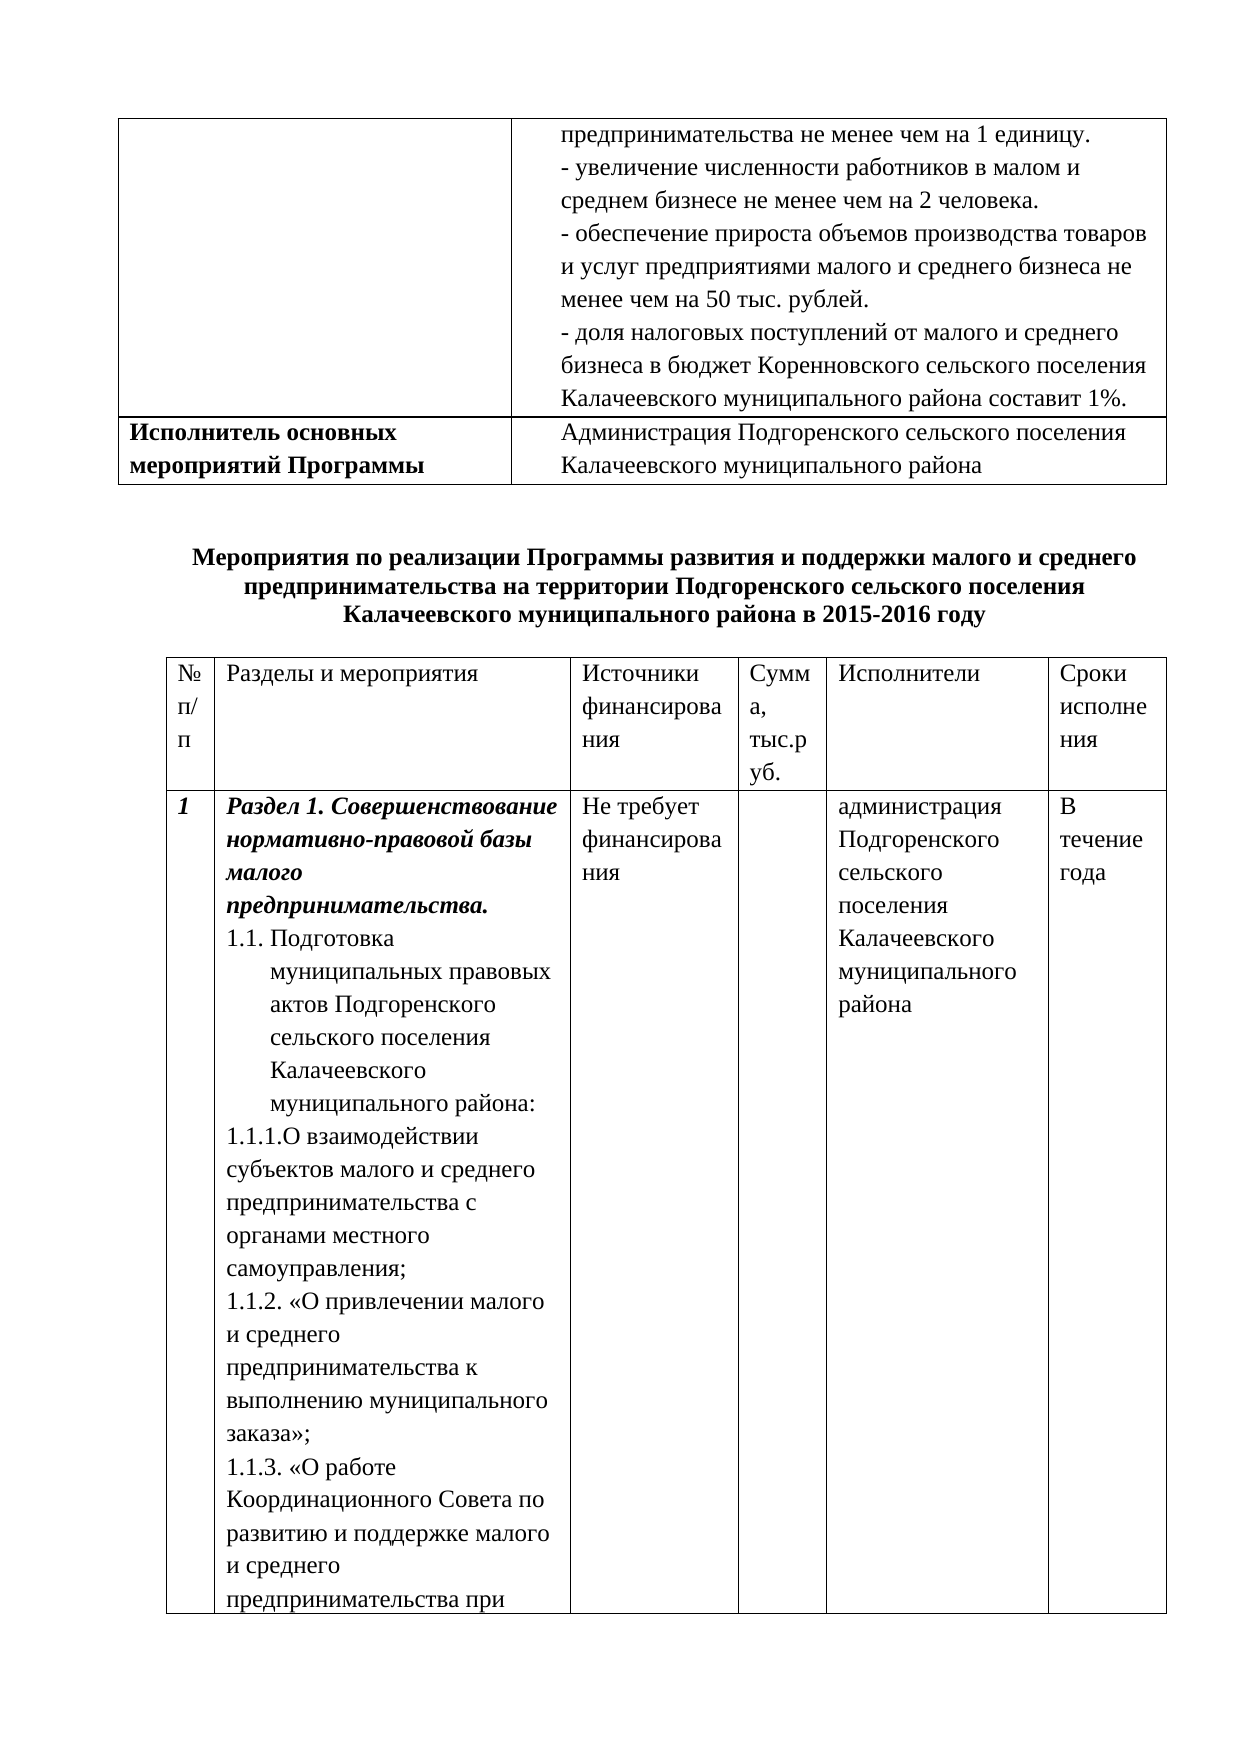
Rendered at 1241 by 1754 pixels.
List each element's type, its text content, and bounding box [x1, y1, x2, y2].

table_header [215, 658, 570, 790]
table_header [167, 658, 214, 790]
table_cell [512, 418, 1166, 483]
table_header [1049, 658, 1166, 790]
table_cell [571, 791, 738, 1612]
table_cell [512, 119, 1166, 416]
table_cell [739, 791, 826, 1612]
text Мероприятия по реализации Программы развития и поддержки малого и среднего предпринимательства на территории Подгоренского сельского поселения Калачеевского муниципального района в 2015-2016 году [177, 542, 1152, 628]
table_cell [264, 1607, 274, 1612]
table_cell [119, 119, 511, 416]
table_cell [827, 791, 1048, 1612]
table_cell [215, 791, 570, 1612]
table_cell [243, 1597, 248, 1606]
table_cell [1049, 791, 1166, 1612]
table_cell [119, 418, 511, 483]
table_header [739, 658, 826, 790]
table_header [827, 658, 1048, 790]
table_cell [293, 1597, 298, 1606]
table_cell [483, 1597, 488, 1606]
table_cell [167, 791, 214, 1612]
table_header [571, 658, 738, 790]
